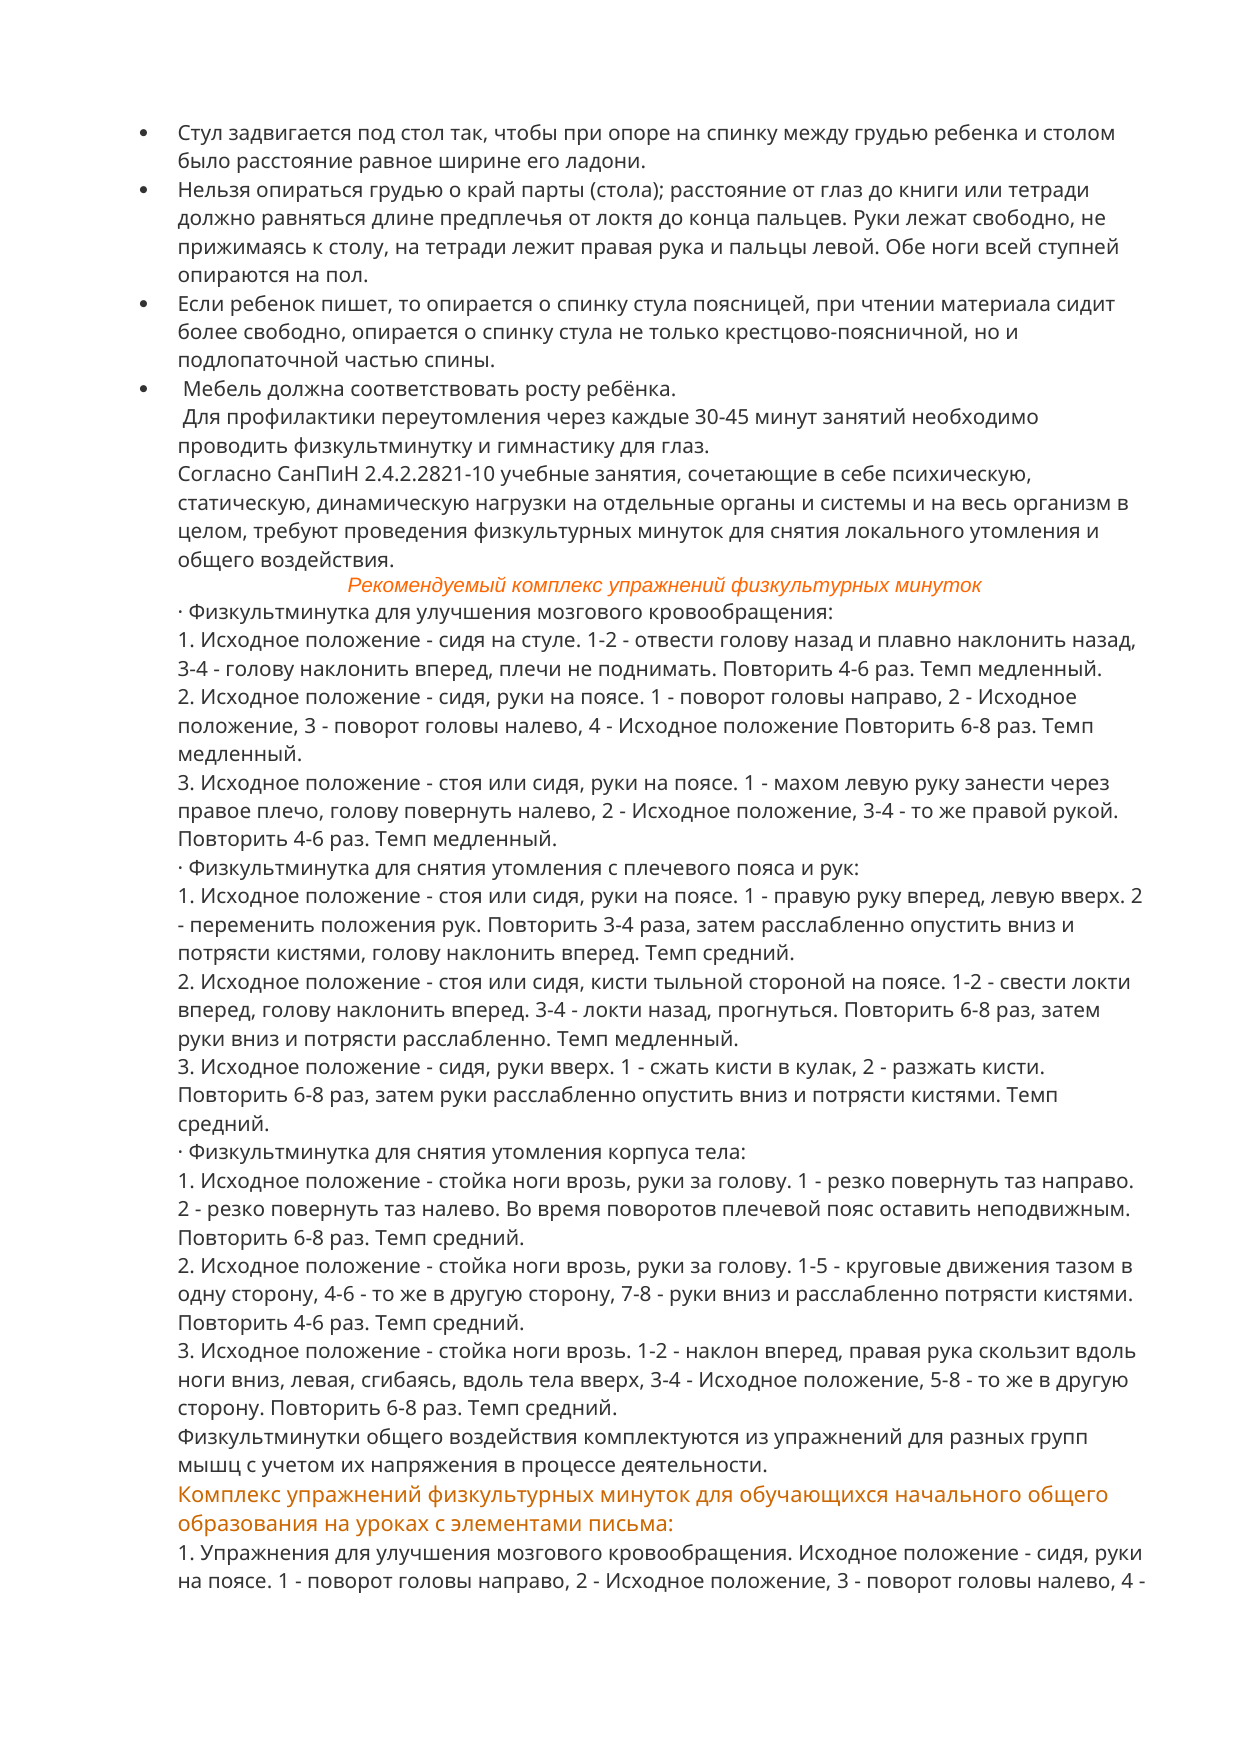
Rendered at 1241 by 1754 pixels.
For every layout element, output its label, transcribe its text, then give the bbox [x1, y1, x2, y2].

list Мебель должна соответствовать росту ребёнка. [140, 374, 1152, 402]
text Комплекс упражнений физкультурных минуток для обучающихся начального общего образования на уроках с элементами письма: [177, 1479, 1152, 1538]
list Стул задвигается под стол так, чтобы при опоре на спинку между грудью ребенка и столом было расстояние равное ширине его ладони. [140, 118, 1152, 175]
text Согласно СанПиН 2.4.2.2821-10 учебные занятия, сочетающие в себе психическую, статическую, динамическую нагрузки на отдельные органы и системы и на весь организм в целом, требуют проведения физкультурных минуток для снятия локального утомления и общего воздействия. [177, 459, 1152, 573]
text Рекомендуемый комплекс упражнений физкультурных минуток [177, 573, 1152, 597]
text 2. Исходное положение - стоя или сидя, кисти тыльной стороной на поясе. 1-2 - свести локти вперед, голову наклонить вперед. 3-4 - локти назад, прогнуться. Повторить 6-8 раз, затем руки вниз и потрясти расслабленно. Темп медленный. [177, 967, 1152, 1052]
text Физкультминутки общего воздействия комплектуются из упражнений для разных групп мышц с учетом их напряжения в процессе деятельности. [177, 1422, 1152, 1479]
list Нельзя опираться грудью о край парты (стола); расстояние от глаз до книги или тетради должно равняться длине предплечья от локтя до конца пальцев. Руки лежат свободно, не прижимаясь к столу, на тетради лежит правая рука и пальцы левой. Обе ноги всей ступней опираются на пол. [140, 175, 1152, 289]
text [177, 1538, 1152, 1595]
text · Физкультминутка для снятия утомления с плечевого пояса и рук: [177, 853, 1152, 881]
text Для профилактики переутомления через каждые 30-45 минут занятий необходимо проводить физкультминутку и гимнастику для глаз. [177, 402, 1152, 459]
text 1. Исходное положение - стойка ноги врозь, руки за голову. 1 - резко повернуть таз направо. 2 - резко повернуть таз налево. Во время поворотов плечевой пояс оставить неподвижным. Повторить 6-8 раз. Темп средний. [177, 1166, 1152, 1251]
text 3. Исходное положение - сидя, руки вверх. 1 - сжать кисти в кулак, 2 - разжать кисти. Повторить 6-8 раз, затем руки расслабленно опустить вниз и потрясти кистями. Темп средний. [177, 1052, 1152, 1137]
text 1. Исходное положение - стоя или сидя, руки на поясе. 1 - правую руку вперед, левую вверх. 2 - переменить положения рук. Повторить 3-4 раза, затем расслабленно опустить вниз и потрясти кистями, голову наклонить вперед. Темп средний. [177, 881, 1152, 967]
text · Физкультминутка для улучшения мозгового кровообращения: [177, 597, 1152, 626]
text 1. Исходное положение - сидя на стуле. 1-2 - отвести голову назад и плавно наклонить назад, 3-4 - голову наклонить вперед, плечи не поднимать. Повторить 4-6 раз. Темп медленный. [177, 626, 1152, 682]
text 2. Исходное положение - стойка ноги врозь, руки за голову. 1-5 - круговые движения тазом в одну сторону, 4-6 - то же в другую сторону, 7-8 - руки вниз и расслабленно потрясти кистями. Повторить 4-6 раз. Темп средний. [177, 1251, 1152, 1336]
text 3. Исходное положение - стойка ноги врозь. 1-2 - наклон вперед, правая рука скользит вдоль ноги вниз, левая, сгибаясь, вдоль тела вверх, 3-4 - Исходное положение, 5-8 - то же в другую сторону. Повторить 6-8 раз. Темп средний. [177, 1336, 1152, 1422]
text · Физкультминутка для снятия утомления корпуса тела: [177, 1137, 1152, 1166]
text 2. Исходное положение - сидя, руки на поясе. 1 - поворот головы направо, 2 - Исходное положение, 3 - поворот головы налево, 4 - Исходное положение Повторить 6-8 раз. Темп медленный. [177, 682, 1152, 768]
list Если ребенок пишет, то опирается о спинку стула поясницей, при чтении материала сидит более свободно, опирается о спинку стула не только крестцово-поясничной, но и подлопаточной частью спины. [140, 289, 1152, 374]
text 3. Исходное положение - стоя или сидя, руки на поясе. 1 - махом левую руку занести через правое плечо, голову повернуть налево, 2 - Исходное положение, 3-4 - то же правой рукой. Повторить 4-6 раз. Темп медленный. [177, 768, 1152, 853]
